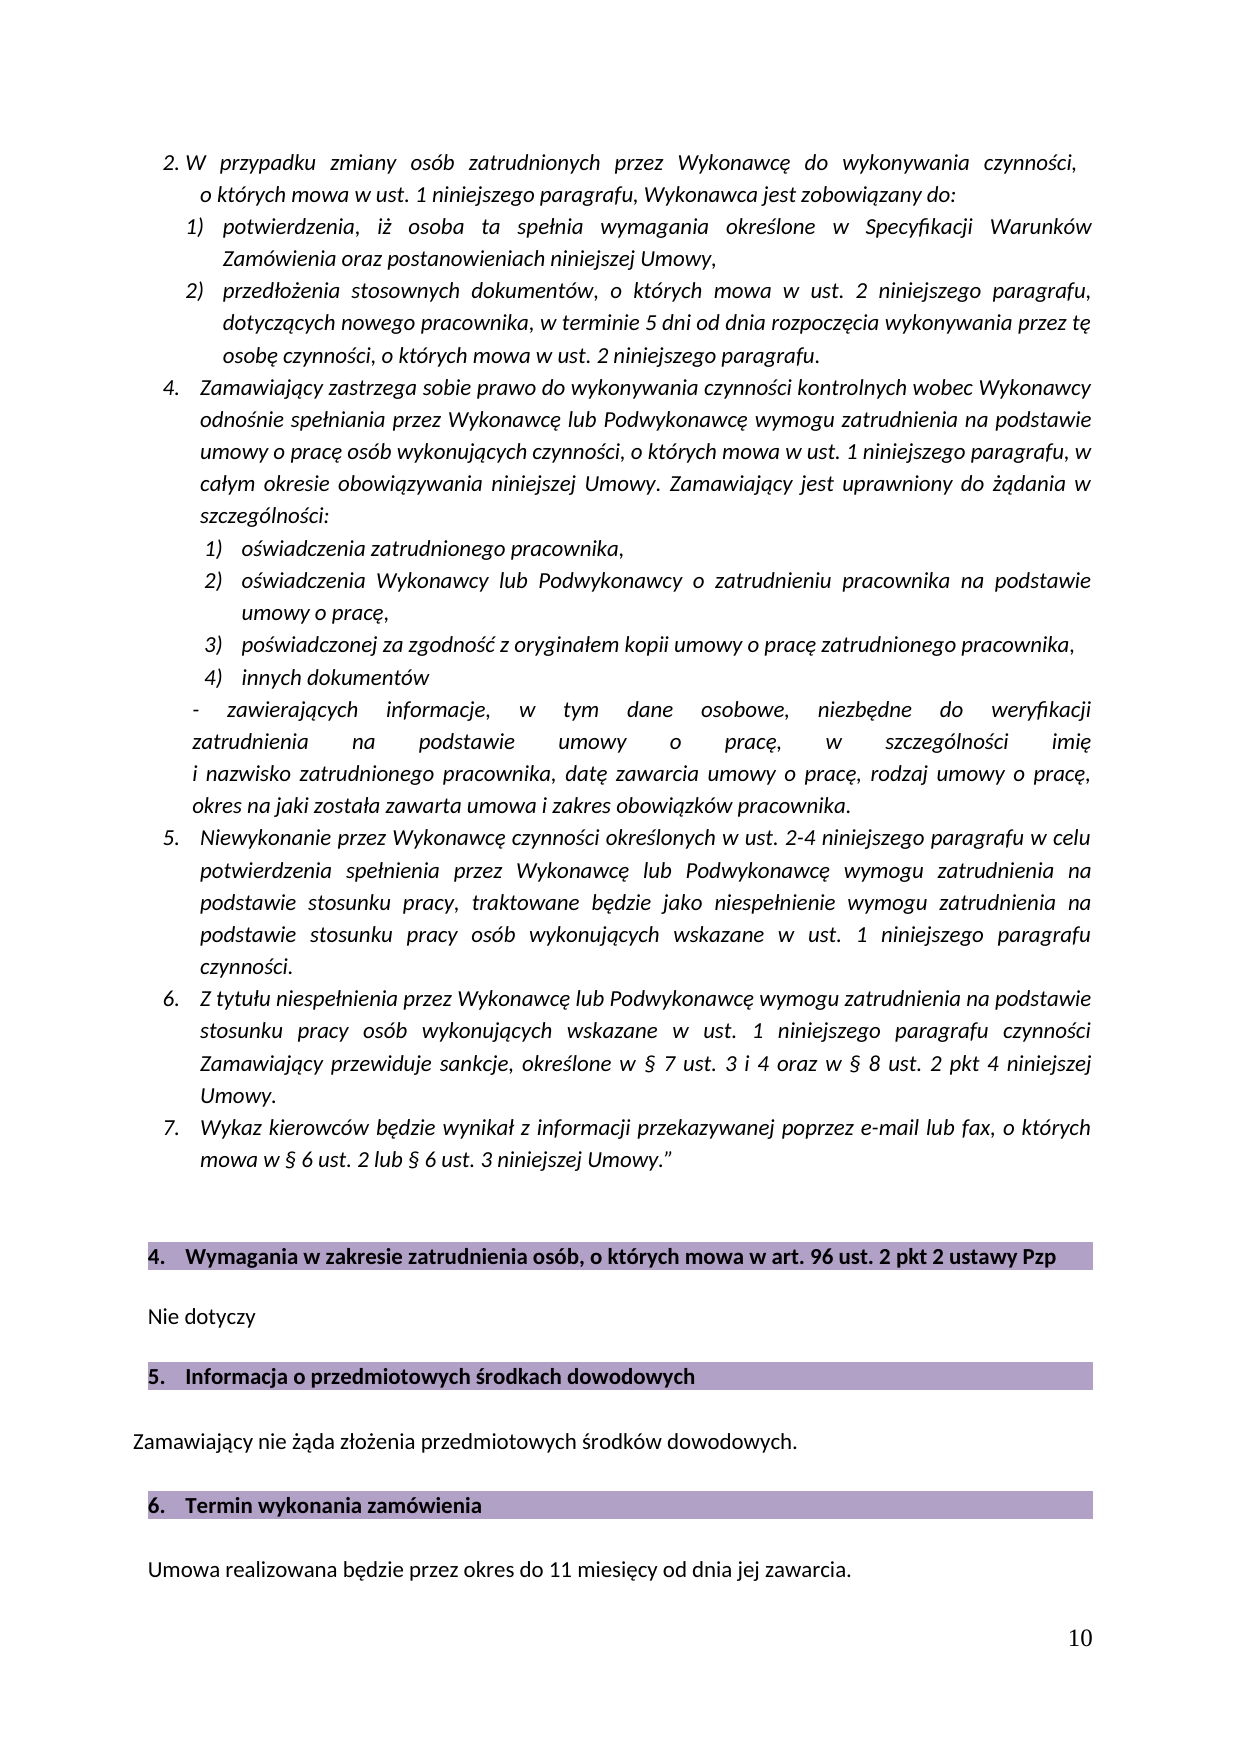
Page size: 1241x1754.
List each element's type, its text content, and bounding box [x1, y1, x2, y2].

list Z tytułu niespełnienia przez Wykonawcę lub Podwykonawcę wymogu zatrudnienia na podstawie stosunku pracy osób wykonujących wskazane w ust. 1 niniejszego paragrafu czynności Zamawiający przewiduje sankcje, określone w § 7 ust. 3 i 4 oraz w § 8 ust. 2 pkt 4 niniejszej Umowy. [162, 984, 1093, 1109]
list Wykaz kierowców będzie wynikał z informacji przekazywanej poprzez e-mail lub fax, o których mowa w § 6 ust. 2 lub § 6 ust. 3 niniejszej Umowy.” [162, 1113, 1093, 1173]
list potwierdzenia, iż osoba ta spełnia wymagania określone w Specyfikacji Warunków Zamówienia oraz postanowieniach niniejszej Umowy, [185, 212, 1093, 272]
text Umowa realizowana będzie przez okres do 11 miesięcy od dnia jej zawarcia. [148, 1556, 1093, 1583]
list Termin wykonania zamówienia [148, 1491, 1093, 1519]
list Niewykonanie przez Wykonawcę czynności określonych w ust. 2-4 niniejszego paragrafu w celu potwierdzenia spełnienia przez Wykonawcę lub Podwykonawcę wymogu zatrudnienia na podstawie stosunku pracy, traktowane będzie jako niespełnienie wymogu zatrudnienia na podstawie stosunku pracy osób wykonujących wskazane w ust. 1 niniejszego paragrafu czynności. [162, 823, 1093, 980]
list W przypadku zmiany osób zatrudnionych przez Wykonawcę do wykonywania czynności, o których mowa w ust. 1 niniejszego paragrafu, Wykonawca jest zobowiązany do: [162, 148, 1093, 208]
list Zamawiający zastrzega sobie prawo do wykonywania czynności kontrolnych wobec Wykonawcy odnośnie spełniania przez Wykonawcę lub Podwykonawcę wymogu zatrudnienia na podstawie umowy o pracę osób wykonujących czynności, o których mowa w ust. 1 niniejszego paragrafu, w całym okresie obowiązywania niniejszej Umowy. Zamawiający jest uprawniony do żądania w szczególności: [162, 373, 1093, 530]
list przedłożenia stosownych dokumentów, o których mowa w ust. 2 niniejszego paragrafu, dotyczących nowego pracownika, w terminie 5 dni od dnia rozpoczęcia wykonywania przez tę osobę czynności, o których mowa w ust. 2 niniejszego paragrafu. [185, 276, 1093, 369]
list Informacja o przedmiotowych środkach dowodowych [148, 1362, 1093, 1390]
list oświadczenia Wykonawcy lub Podwykonawcy o zatrudnieniu pracownika na podstawie umowy o pracę, [204, 566, 1093, 626]
list innych dokumentów [204, 663, 1093, 691]
text Nie dotyczy [148, 1302, 1093, 1330]
list oświadczenia zatrudnionego pracownika, [204, 534, 1093, 562]
list Wymagania w zakresie zatrudnienia osób, o których mowa w art. 96 ust. 2 pkt 2 ustawy Pzp [148, 1242, 1093, 1270]
list poświadczonej za zgodność z oryginałem kopii umowy o pracę zatrudnionego pracownika, [204, 630, 1093, 658]
text Zamawiający nie żąda złożenia przedmiotowych środków dowodowych. [133, 1427, 1093, 1455]
text - zawierających informacje, w tym dane osobowe, niezbędne do weryfikacji zatrudnienia na podstawie umowy o pracę, w szczególności imię i nazwisko zatrudnionego pracownika, datę zawarcia umowy o pracę, rodzaj umowy o pracę, okres na jaki została zawarta umowa i zakres obowiązków pracownika. [192, 695, 1093, 819]
